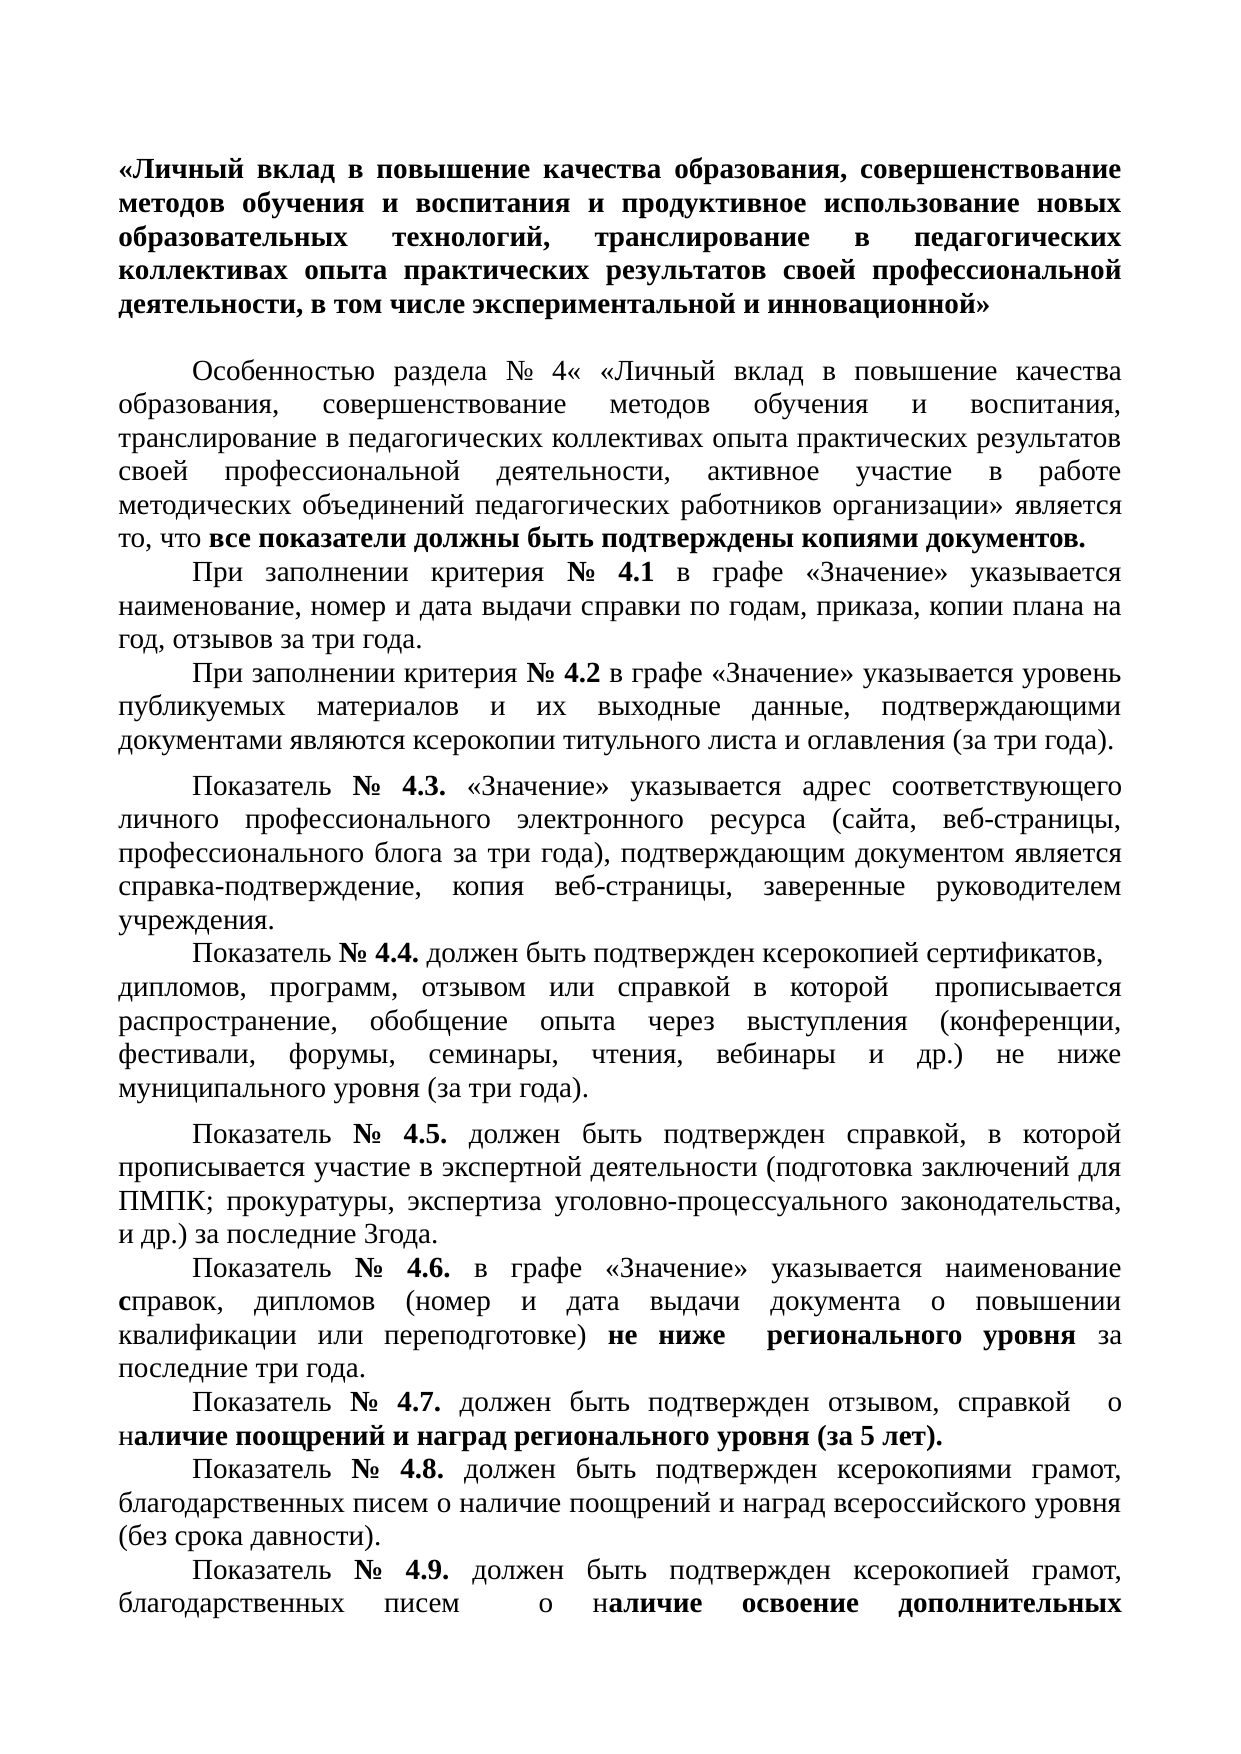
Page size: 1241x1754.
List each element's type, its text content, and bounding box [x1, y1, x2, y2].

text дипломов, программ, отзывом или справкой в которой прописывается распространение, обобщение опыта через выступления (конференции, фестивали, форумы, семинары, чтения, вебинары и др.) не ниже муниципального уровня (за три года). [118, 969, 1122, 1103]
text Показатель № 4.3. «Значение» указывается адрес соответствующего личного профессионального электронного ресурса (сайта, веб-страницы, профессионального блога за три года), подтверждающим документом является справка-подтверждение, копия веб-страницы, заверенные руководителем учреждения. [118, 768, 1122, 936]
text Показатель № 4.5. должен быть подтвержден справкой, в которой прописывается участие в экспертной деятельности (подготовка заключений для ПМПК; прокуратуры, экспертиза уголовно-процессуального законодательства, и др.) за последние 3года. [118, 1116, 1122, 1250]
text Показатель № 4.6. в графе «Значение» указывается наименование справок, дипломов (номер и дата выдачи документа о повышении квалификации или переподготовке) не ниже регионального уровня за последние три года. [118, 1250, 1122, 1384]
text При заполнении критерия № 4.1 в графе «Значение» указывается наименование, номер и дата выдачи справки по годам, приказа, копии плана на год, отзывов за три года. [118, 554, 1122, 655]
text Показатель № 4.4. должен быть подтвержден ксерокопией сертификатов, [118, 936, 1122, 969]
text «Личный вклад в повышение качества образования, совершенствование методов обучения и воспитания и продуктивное использование новых образовательных технологий, транслирование в педагогических коллективах опыта практических результатов своей профессиональной деятельности, в том числе экспериментальной и инновационной» [118, 152, 1122, 319]
text При заполнении критерия № 4.2 в графе «Значение» указывается уровень публикуемых материалов и их выходные данные, подтверждающими документами являются ксерокопии титульного листа и оглавления (за три года). [118, 655, 1122, 755]
text Показатель № 4.7. должен быть подтвержден отзывом, справкой о наличие поощрений и наград регионального уровня (за 5 лет). [118, 1384, 1122, 1451]
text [118, 1552, 1122, 1619]
text Показатель № 4.8. должен быть подтвержден ксерокопиями грамот, благодарственных писем о наличие поощрений и наград всероссийского уровня (без срока давности). [118, 1451, 1122, 1552]
text Особенностью раздела № 4« «Личный вклад в повышение качества образования, совершенствование методов обучения и воспитания, транслирование в педагогических коллективах опыта практических результатов своей профессиональной деятельности, активное участие в работе методических объединений педагогических работников организации» является то, что все показатели должны быть подтверждены копиями документов. [118, 353, 1122, 554]
